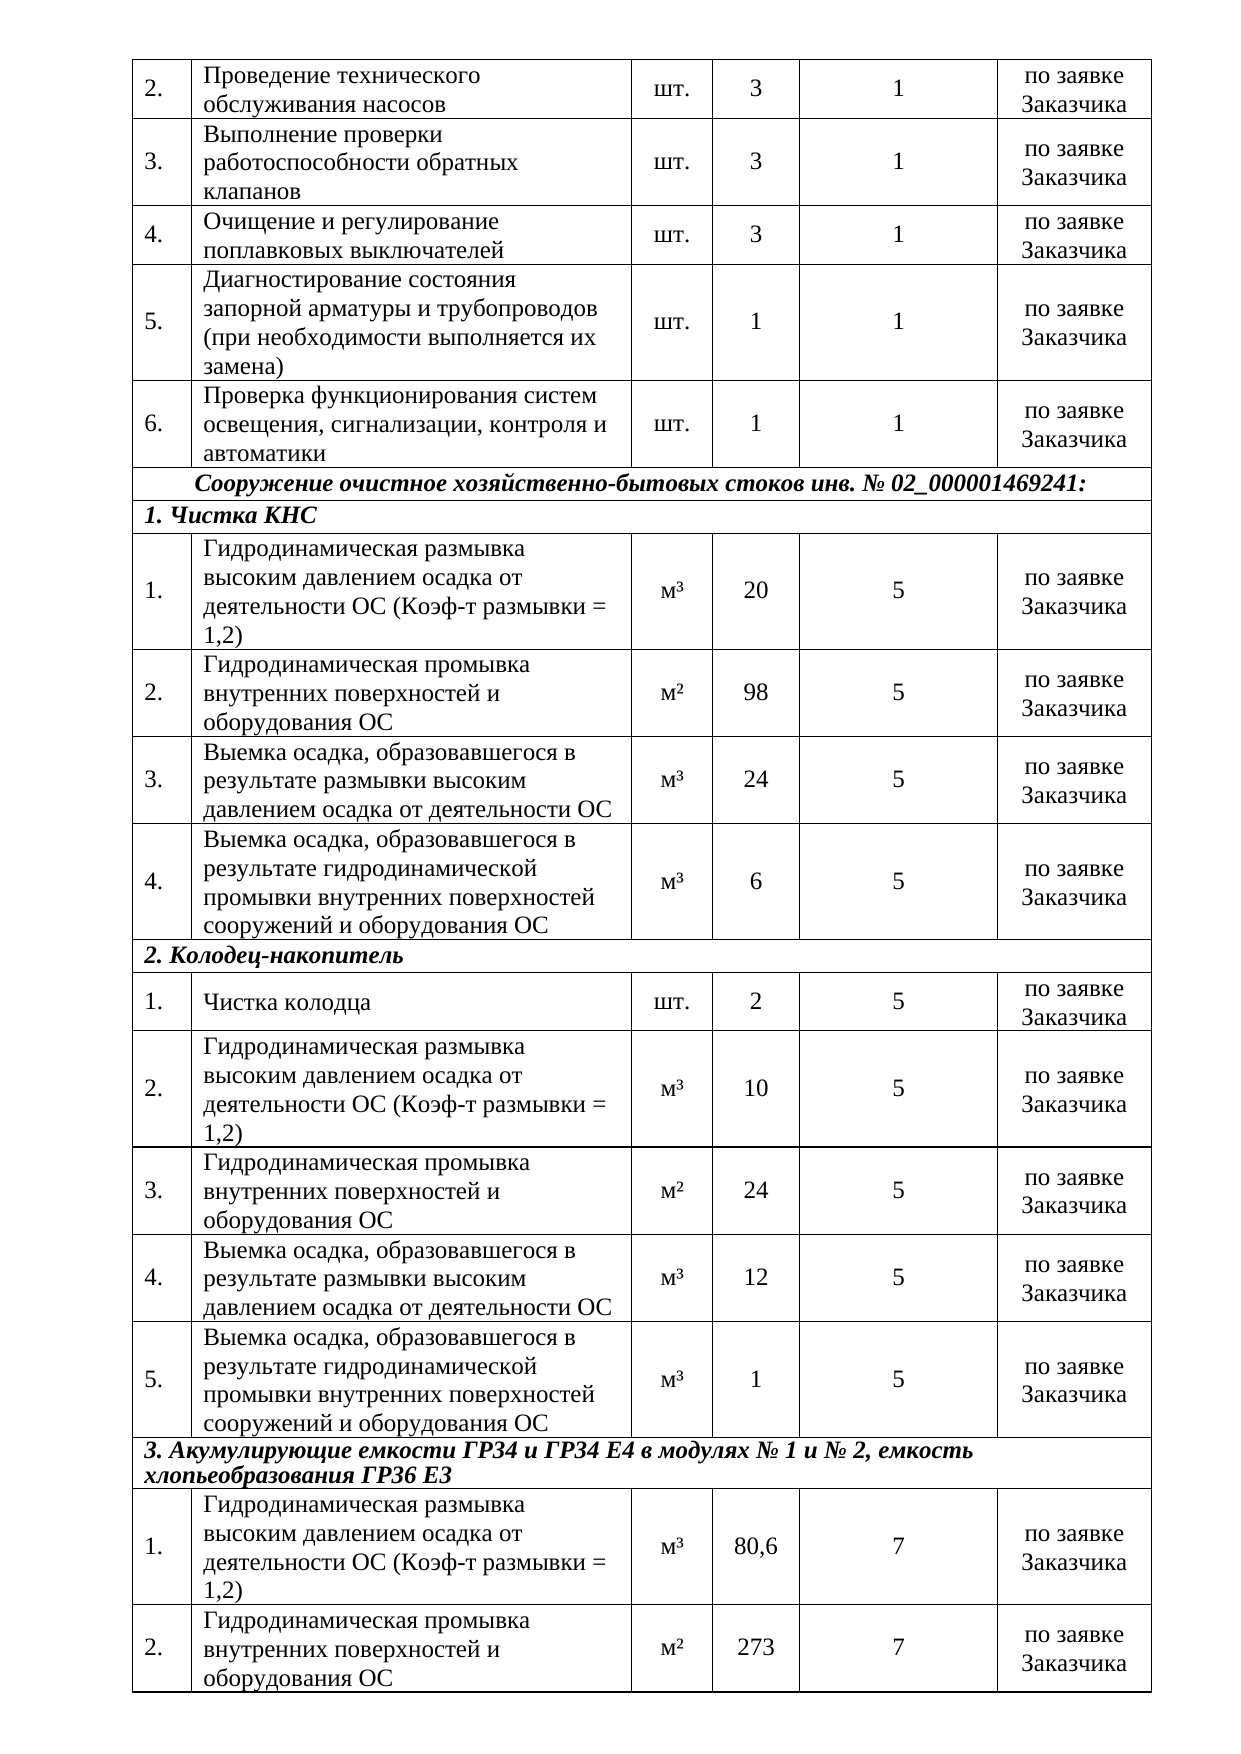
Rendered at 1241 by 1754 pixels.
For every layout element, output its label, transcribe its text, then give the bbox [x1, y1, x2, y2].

table_cell 80,6 [713, 1489, 799, 1604]
table_cell 1 [713, 381, 799, 467]
table_cell 12 [713, 1235, 799, 1321]
table_cell 98 [713, 650, 799, 736]
table_cell 3. [133, 1148, 191, 1234]
table_cell м³ [632, 534, 712, 648]
table_cell Диагностирование состояния запорной арматуры и трубопроводов (при необходимости выполняется их замена) [192, 265, 631, 379]
table_cell Гидродинамическая промывка внутренних поверхностей и оборудования ОС [192, 1148, 631, 1234]
table_cell 1. [133, 534, 191, 648]
table_cell 2. Колодец-накопитель [133, 940, 1151, 972]
table_cell Выемка осадка, образовавшегося в результате гидродинамической промывки внутренних поверхностей сооружений и оборудования ОС [192, 824, 631, 939]
table_cell Выемка осадка, образовавшегося в результате гидродинамической промывки внутренних поверхностей сооружений и оборудования ОС [192, 1322, 631, 1437]
table_cell Выемка осадка, образовавшегося в результате размывки высоким давлением осадка от деятельности ОС [192, 737, 631, 823]
table_cell 5 [800, 1031, 997, 1146]
table_cell 4. [133, 824, 191, 939]
table_cell 3 [713, 119, 799, 205]
table_cell 7 [800, 1605, 997, 1691]
table_cell по заявке Заказчика [998, 265, 1151, 379]
table_cell по заявке Заказчика [998, 1148, 1151, 1234]
table_cell 1. Чистка КНС [133, 501, 1151, 532]
table_cell шт. [632, 206, 712, 263]
table_cell 1 [800, 60, 997, 118]
table_cell по заявке Заказчика [998, 1489, 1151, 1604]
table_cell 1. [133, 1489, 191, 1604]
table_cell м³ [632, 1031, 712, 1146]
table_cell 2. [133, 1031, 191, 1146]
table_cell 5. [133, 265, 191, 379]
table_cell Выемка осадка, образовавшегося в результате размывки высоким давлением осадка от деятельности ОС [192, 1235, 631, 1321]
table_cell шт. [632, 119, 712, 205]
table_cell 4. [133, 1235, 191, 1321]
table_cell 5 [800, 824, 997, 939]
table_cell 5 [800, 1148, 997, 1234]
table_cell 1 [713, 1322, 799, 1437]
table_cell Проведение технического обслуживания насосов [192, 60, 631, 118]
table_cell по заявке Заказчика [998, 119, 1151, 205]
table_cell по заявке Заказчика [998, 973, 1151, 1030]
table_cell м³ [632, 1322, 712, 1437]
table_cell 5 [800, 1322, 997, 1437]
table_cell м³ [632, 1489, 712, 1604]
table_cell Гидродинамическая размывка высоким давлением осадка от деятельности ОС (Коэф-т размывки = 1,2) [192, 1031, 631, 1146]
table_cell 1 [713, 265, 799, 379]
table_cell 2. [133, 650, 191, 736]
table_cell по заявке Заказчика [998, 1322, 1151, 1437]
table_cell м³ [632, 737, 712, 823]
table_cell 5 [800, 1235, 997, 1321]
table_cell по заявке Заказчика [998, 824, 1151, 939]
table_cell Проверка функционирования систем освещения, сигнализации, контроля и автоматики [192, 381, 631, 467]
table_cell по заявке Заказчика [998, 1235, 1151, 1321]
table_cell 5 [800, 534, 997, 648]
table_cell 2 [713, 973, 799, 1030]
table_cell по заявке Заказчика [998, 650, 1151, 736]
table_cell шт. [632, 973, 712, 1030]
table_cell 2. [133, 60, 191, 118]
table_cell 1. [133, 973, 191, 1030]
table_cell 3. Акумулирующие емкости ГР34 и ГР34 Е4 в модулях № 1 и № 2, емкость хлопьеобразования ГР36 Е3 [133, 1438, 1151, 1488]
table_cell 24 [713, 1148, 799, 1234]
table_cell 1 [800, 381, 997, 467]
table_cell 3. [133, 737, 191, 823]
table_cell 24 [713, 737, 799, 823]
table_cell 5 [800, 737, 997, 823]
table_cell шт. [632, 60, 712, 118]
table_cell Чистка колодца [192, 973, 631, 1030]
table_cell 5 [800, 973, 997, 1030]
table_cell 7 [800, 1489, 997, 1604]
table_cell 3 [713, 206, 799, 263]
table_cell 5. [133, 1322, 191, 1437]
table_cell 1 [800, 265, 997, 379]
table_cell по заявке Заказчика [998, 1031, 1151, 1146]
table_cell Гидродинамическая размывка высоким давлением осадка от деятельности ОС (Коэф-т размывки = 1,2) [192, 534, 631, 648]
table_cell по заявке Заказчика [998, 534, 1151, 648]
table_cell 10 [713, 1031, 799, 1146]
table_cell м² [632, 1605, 712, 1691]
table_cell по заявке Заказчика [998, 737, 1151, 823]
table_cell Гидродинамическая промывка внутренних поверхностей и оборудования ОС [192, 1605, 631, 1691]
table_cell 2. [133, 1605, 191, 1691]
table_cell 1 [800, 119, 997, 205]
table_cell 3. [133, 119, 191, 205]
table_cell по заявке Заказчика [998, 1605, 1151, 1691]
table_cell 4. [133, 206, 191, 263]
table_cell Очищение и регулирование поплавковых выключателей [192, 206, 631, 263]
table_cell Гидродинамическая размывка высоким давлением осадка от деятельности ОС (Коэф-т размывки = 1,2) [192, 1489, 631, 1604]
table_cell шт. [632, 265, 712, 379]
table_cell Гидродинамическая промывка внутренних поверхностей и оборудования ОС [192, 650, 631, 736]
table_cell 273 [713, 1605, 799, 1691]
table_cell Выполнение проверки работоспособности обратных клапанов [192, 119, 631, 205]
table_cell м³ [632, 824, 712, 939]
table_cell м² [632, 1148, 712, 1234]
table_cell 1 [800, 206, 997, 263]
table_cell 3 [713, 60, 799, 118]
table_cell Сооружение очистное хозяйственно-бытовых стоков инв. № 02_000001469241: [133, 468, 1151, 499]
table_cell м² [632, 650, 712, 736]
table_cell по заявке Заказчика [998, 60, 1151, 118]
table_cell 20 [713, 534, 799, 648]
table_cell шт. [632, 381, 712, 467]
table_cell по заявке Заказчика [998, 206, 1151, 263]
table_cell 5 [800, 650, 997, 736]
table_cell 6. [133, 381, 191, 467]
table_cell по заявке Заказчика [998, 381, 1151, 467]
table_cell м³ [632, 1235, 712, 1321]
table_cell 6 [713, 824, 799, 939]
